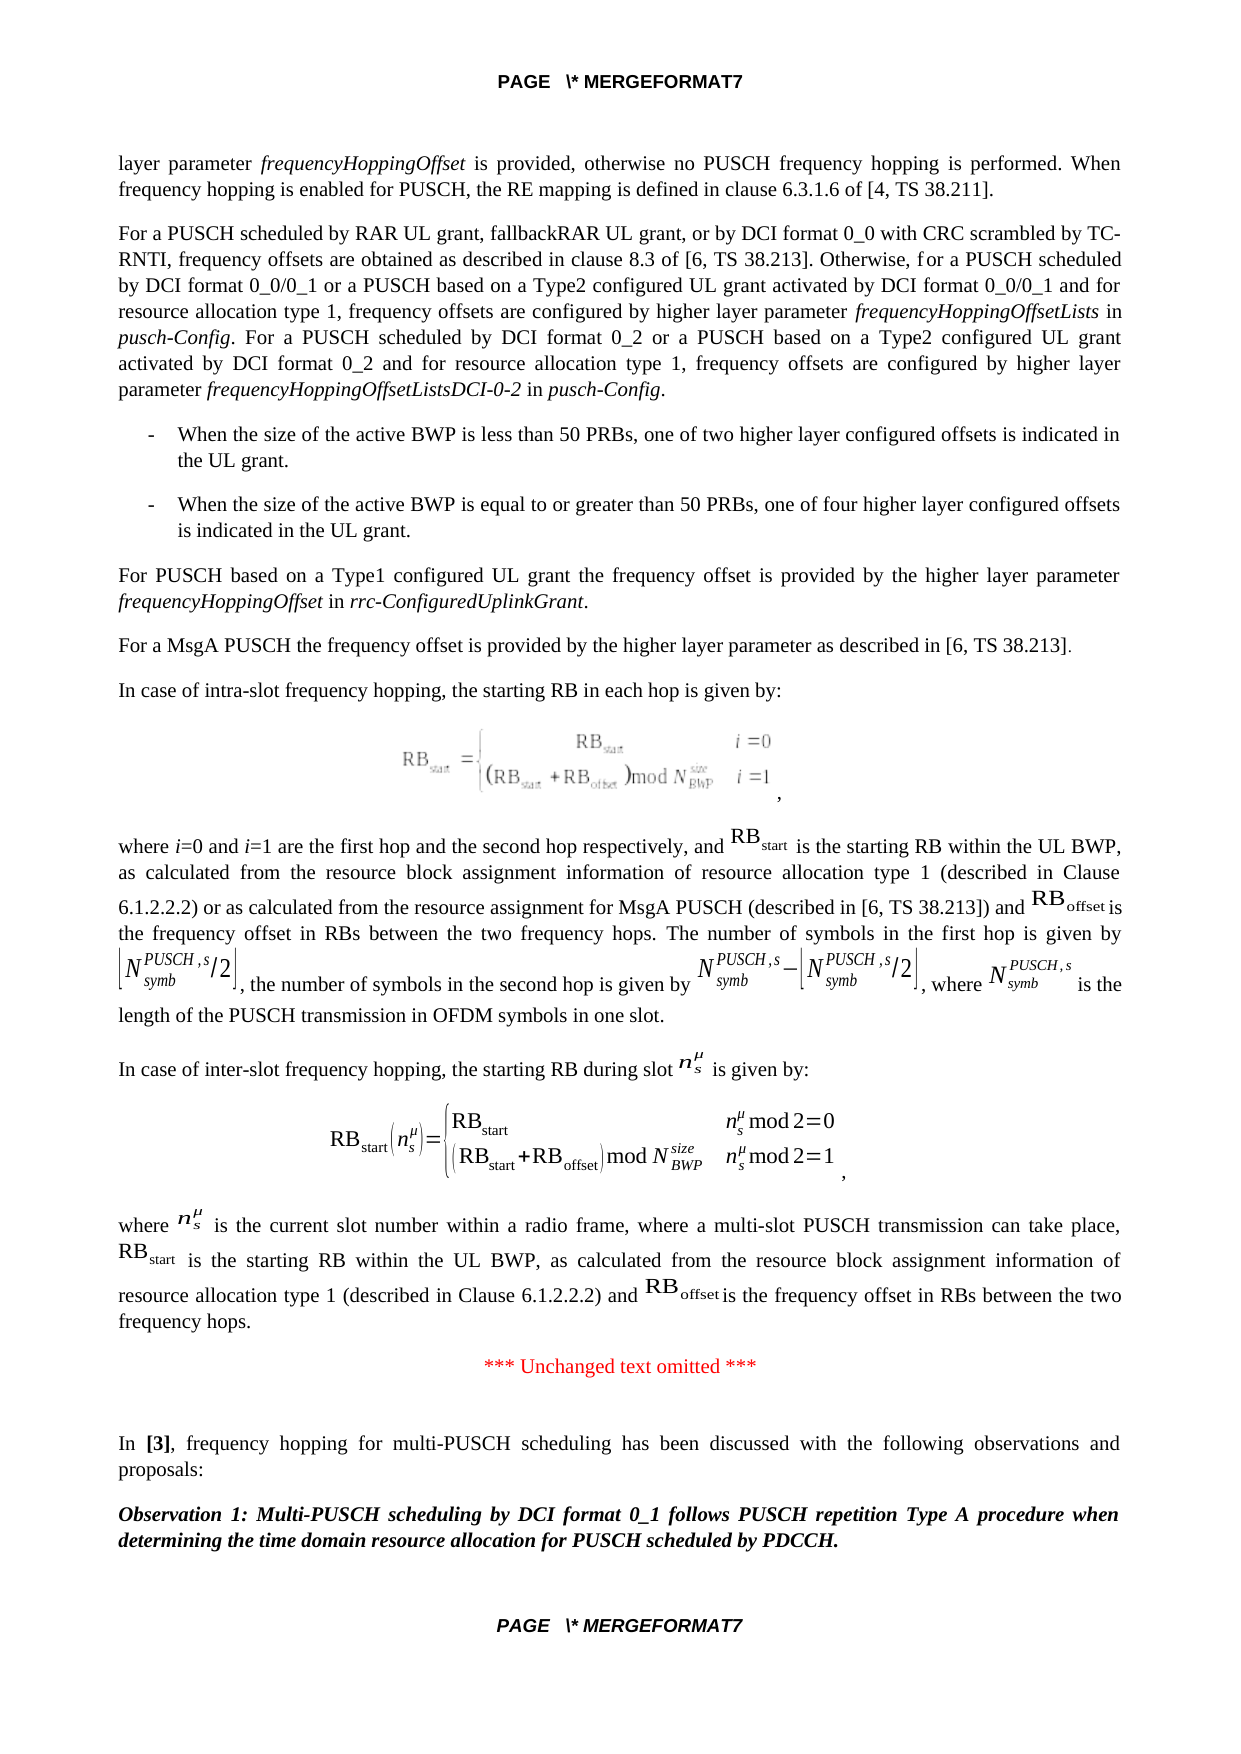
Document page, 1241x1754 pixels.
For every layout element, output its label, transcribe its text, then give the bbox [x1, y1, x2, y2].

text In [3], frequency hopping for multi-PUSCH scheduling has been discussed with the following observations and proposals: [118, 1431, 1122, 1481]
text For a MsgA PUSCH the frequency offset is provided by the higher layer parameter as described in [6, TS 38.213]. [118, 633, 1122, 657]
text , [118, 723, 1122, 804]
text In case of intra-slot frequency hopping, the starting RB in each hop is given by: [118, 678, 1122, 702]
text *** Unchanged text omitted *** [118, 1354, 1122, 1378]
text , [118, 1102, 1122, 1183]
text - When the size of the active BWP is less than 50 PRBs, one of two higher layer configured offsets is indicated in the UL grant. [148, 422, 1122, 472]
text where i=0 and i=1 are the first hop and the second hop respectively, and is the starting RB within the UL BWP, as calculated from the resource block assignment information of resource allocation type 1 (described in Clause 6.1.2.2.2) or as calculated from the resource assignment for MsgA PUSCH (described in [6, TS 38.213]) and is the frequency offset in RBs between the two frequency hops. The number of symbols in the first hop is given by , the number of symbols in the second hop is given by , where is the length of the PUSCH transmission in OFDM symbols in one slot. [118, 825, 1122, 1027]
text where is the current slot number within a radio frame, where a multi-slot PUSCH transmission can take place, is the starting RB within the UL BWP, as calculated from the resource block assignment information of resource allocation type 1 (described in Clause 6.1.2.2.2) and is the frequency offset in RBs between the two frequency hops. [118, 1204, 1122, 1333]
text For PUSCH based on a Type1 configured UL grant the frequency offset is provided by the higher layer parameter frequencyHoppingOffset in rrc-ConfiguredUplinkGrant. [118, 563, 1122, 613]
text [118, 151, 1122, 201]
text In case of inter-slot frequency hopping, the starting RB during slot is given by: [118, 1048, 1122, 1081]
text - When the size of the active BWP is equal to or greater than 50 PRBs, one of four higher layer configured offsets is indicated in the UL grant. [148, 492, 1122, 542]
text For a PUSCH scheduled by RAR UL grant, fallbackRAR UL grant, or by DCI format 0_0 with CRC scrambled by TC-RNTI, frequency offsets are obtained as described in clause 8.3 of [6, TS 38.213]. Otherwise, for a PUSCH scheduled by DCI format 0_0/0_1 or a PUSCH based on a Type2 configured UL grant activated by DCI format 0_0/0_1 and for resource allocation type 1, frequency offsets are configured by higher layer parameter frequencyHoppingOffsetLists in pusch-Config. For a PUSCH scheduled by DCI format 0_2 or a PUSCH based on a Type2 configured UL grant activated by DCI format 0_2 and for resource allocation type 1, frequency offsets are configured by higher layer parameter frequencyHoppingOffsetListsDCI-0-2 in pusch-Config. [118, 221, 1122, 401]
text Observation 1: Multi-PUSCH scheduling by DCI format 0_1 follows PUSCH repetition Type A procedure when determining the time domain resource allocation for PUSCH scheduled by PDCCH. [118, 1502, 1122, 1552]
